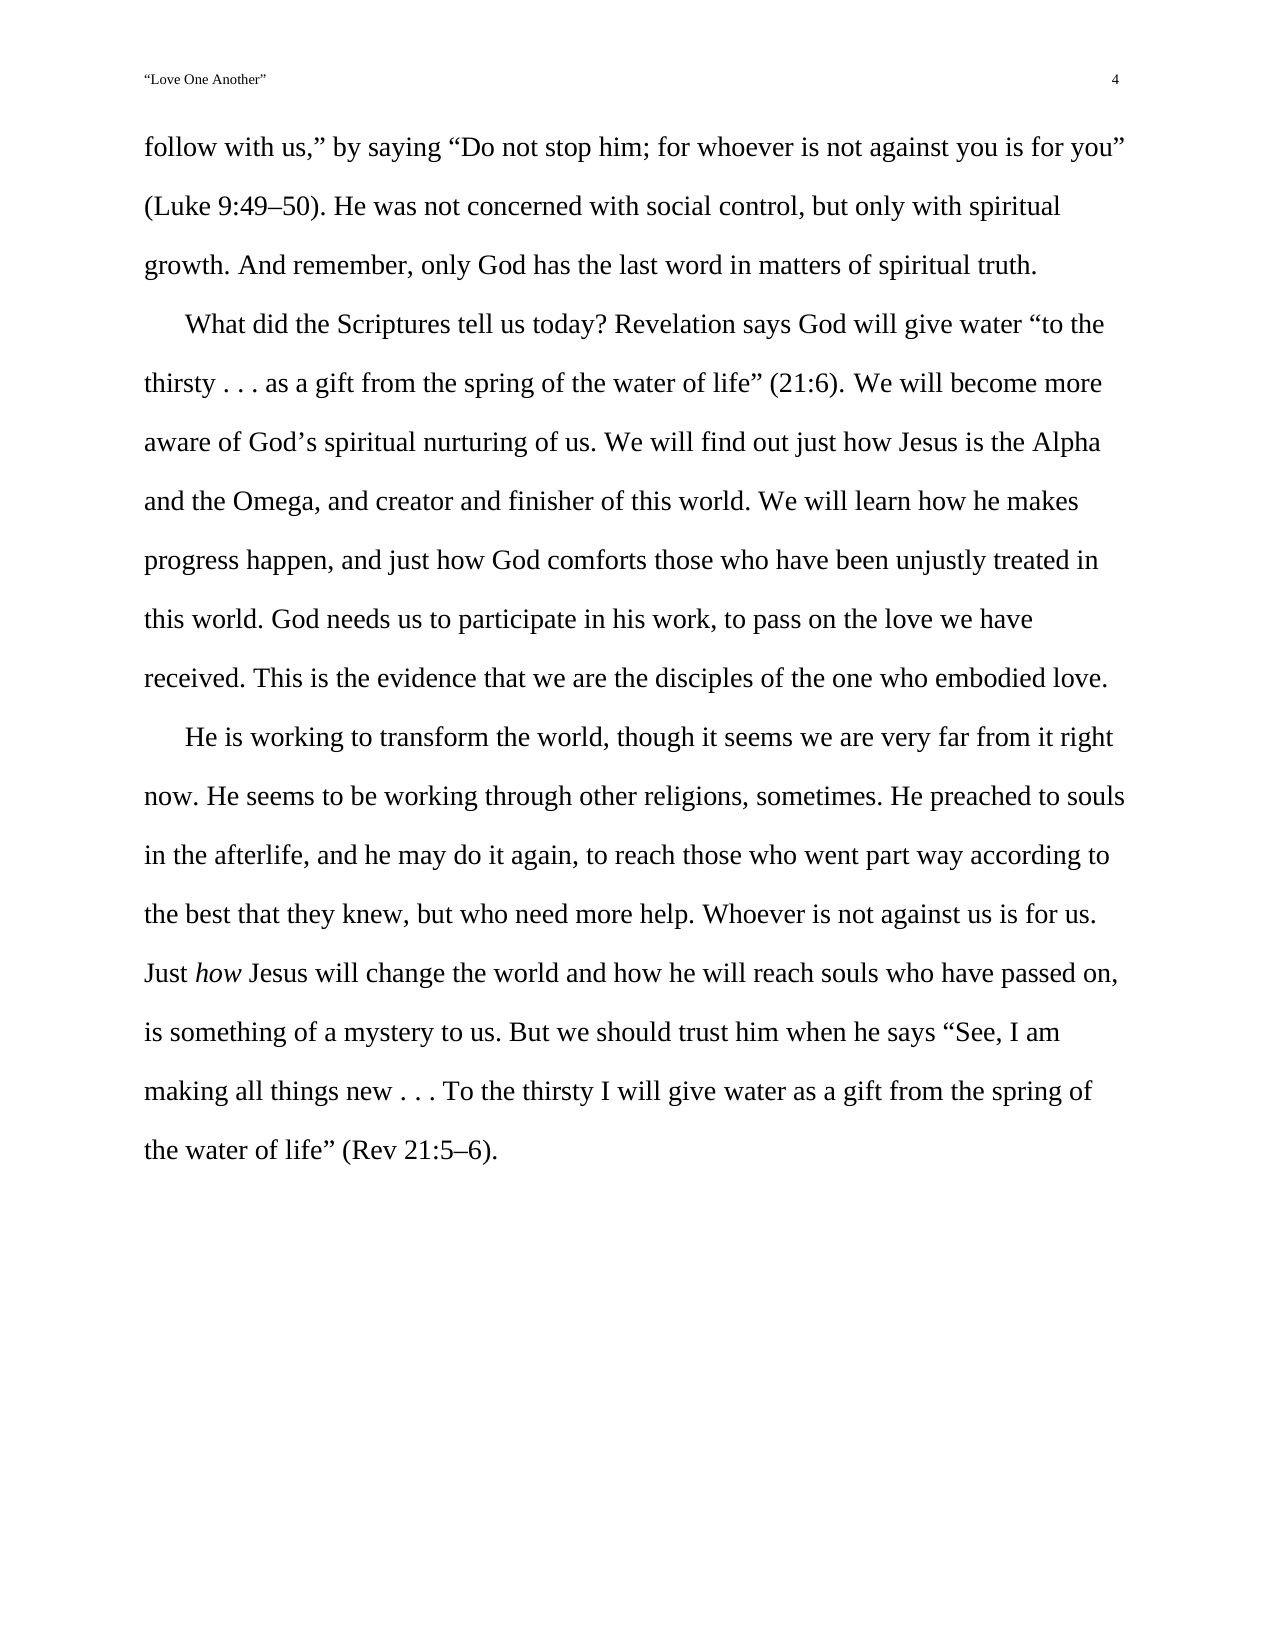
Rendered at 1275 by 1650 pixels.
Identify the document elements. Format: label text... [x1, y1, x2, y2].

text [144, 131, 1134, 281]
text What did the Scriptures tell us today? Revelation says God will give water “to the thirsty . . . as a gift from the spring of the water of life” (21:6). We will become more aware of God’s spiritual nurturing of us. We will find out just how Jesus is the Alpha and the Omega, and creator and finisher of this world. We will learn how he makes progress happen, and just how God comforts those who have been unjustly treated in this world. God needs us to participate in his work, to pass on the love we have received. This is the evidence that we are the disciples of the one who embodied love. [144, 307, 1134, 693]
text He is working to transform the world, though it seems we are very far from it right now. He seems to be working through other religions, sometimes. He preached to souls in the afterlife, and he may do it again, to reach those who went part way according to the best that they knew, but who need more help. Whoever is not against us is for us. Just how Jesus will change the world and how he will reach souls who have passed on, is something of a mystery to us. But we should trust him when he says “See, I am making all things new . . . To the thirsty I will give water as a gift from the spring of the water of life” (Rev 21:5–6). [144, 720, 1134, 1165]
